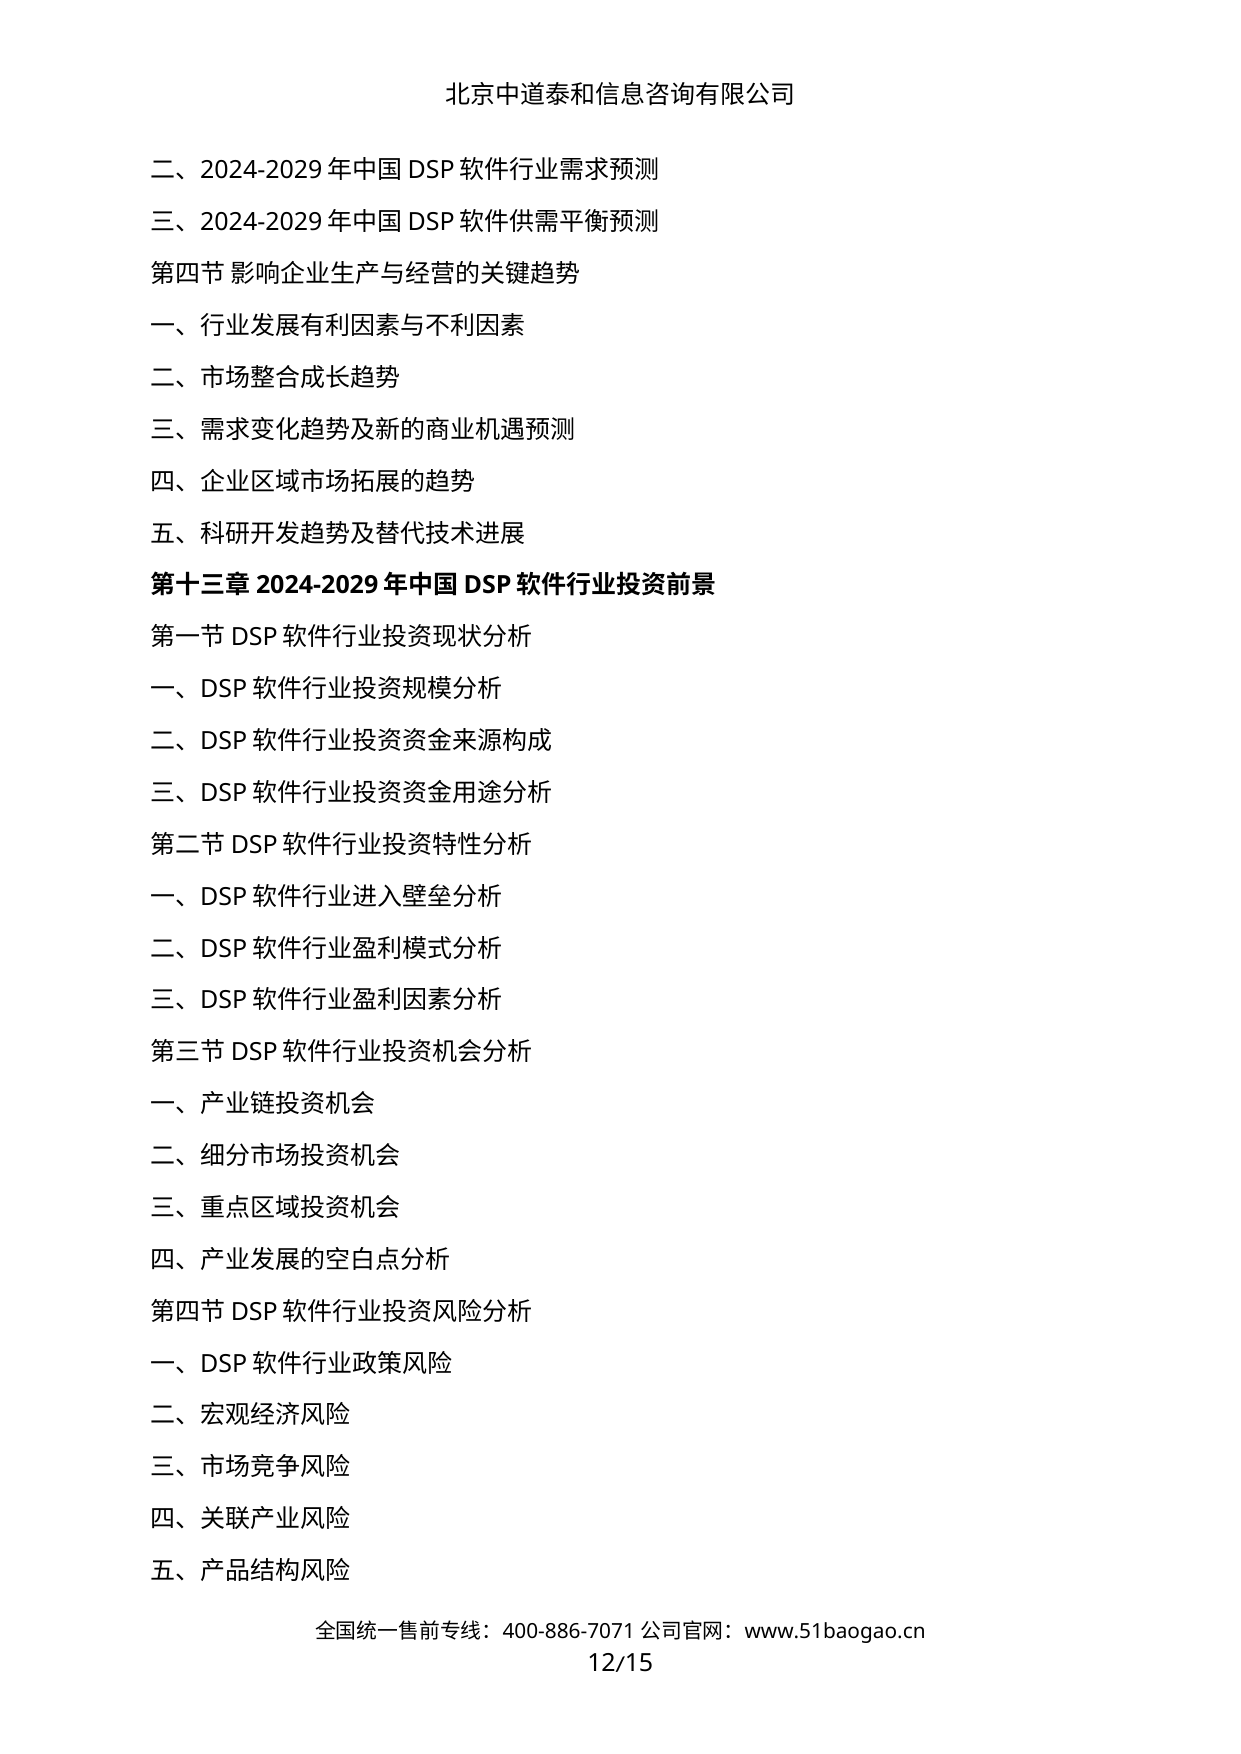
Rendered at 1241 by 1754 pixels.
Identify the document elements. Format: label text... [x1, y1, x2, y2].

text 第四节 影响企业生产与经营的关键趋势 [150, 254, 1090, 290]
text 五、科研开发趋势及替代技术进展 [150, 513, 1090, 549]
text 第一节 DSP软件行业投资现状分析 [150, 617, 1090, 653]
text 一、DSP软件行业投资规模分析 [150, 669, 1090, 705]
text 一、行业发展有利因素与不利因素 [150, 306, 1090, 342]
text 二、细分市场投资机会 [150, 1136, 1090, 1172]
text 四、产业发展的空白点分析 [150, 1239, 1090, 1276]
text 二、2024-2029年中国DSP软件行业需求预测 [150, 150, 1090, 186]
text 二、DSP软件行业盈利模式分析 [150, 928, 1090, 964]
text 四、企业区域市场拓展的趋势 [150, 461, 1090, 497]
text 一、产业链投资机会 [150, 1084, 1090, 1120]
text 三、市场竞争风险 [150, 1447, 1090, 1483]
text 三、2024-2029年中国DSP软件供需平衡预测 [150, 202, 1090, 238]
text 三、重点区域投资机会 [150, 1187, 1090, 1224]
text 一、DSP软件行业政策风险 [150, 1343, 1090, 1379]
text 一、DSP软件行业进入壁垒分析 [150, 876, 1090, 912]
text 五、产品结构风险 [150, 1551, 1090, 1587]
text 第四节 DSP软件行业投资风险分析 [150, 1291, 1090, 1327]
text 三、DSP软件行业盈利因素分析 [150, 980, 1090, 1016]
text 第三节 DSP软件行业投资机会分析 [150, 1032, 1090, 1068]
text 二、市场整合成长趋势 [150, 357, 1090, 394]
text 四、关联产业风险 [150, 1499, 1090, 1535]
text 三、需求变化趋势及新的商业机遇预测 [150, 409, 1090, 446]
text 二、宏观经济风险 [150, 1395, 1090, 1431]
text 第二节 DSP软件行业投资特性分析 [150, 824, 1090, 861]
text 第十三章 2024-2029年中国DSP软件行业投资前景 [150, 565, 1090, 601]
text 二、DSP软件行业投资资金来源构成 [150, 721, 1090, 757]
text 三、DSP软件行业投资资金用途分析 [150, 772, 1090, 809]
